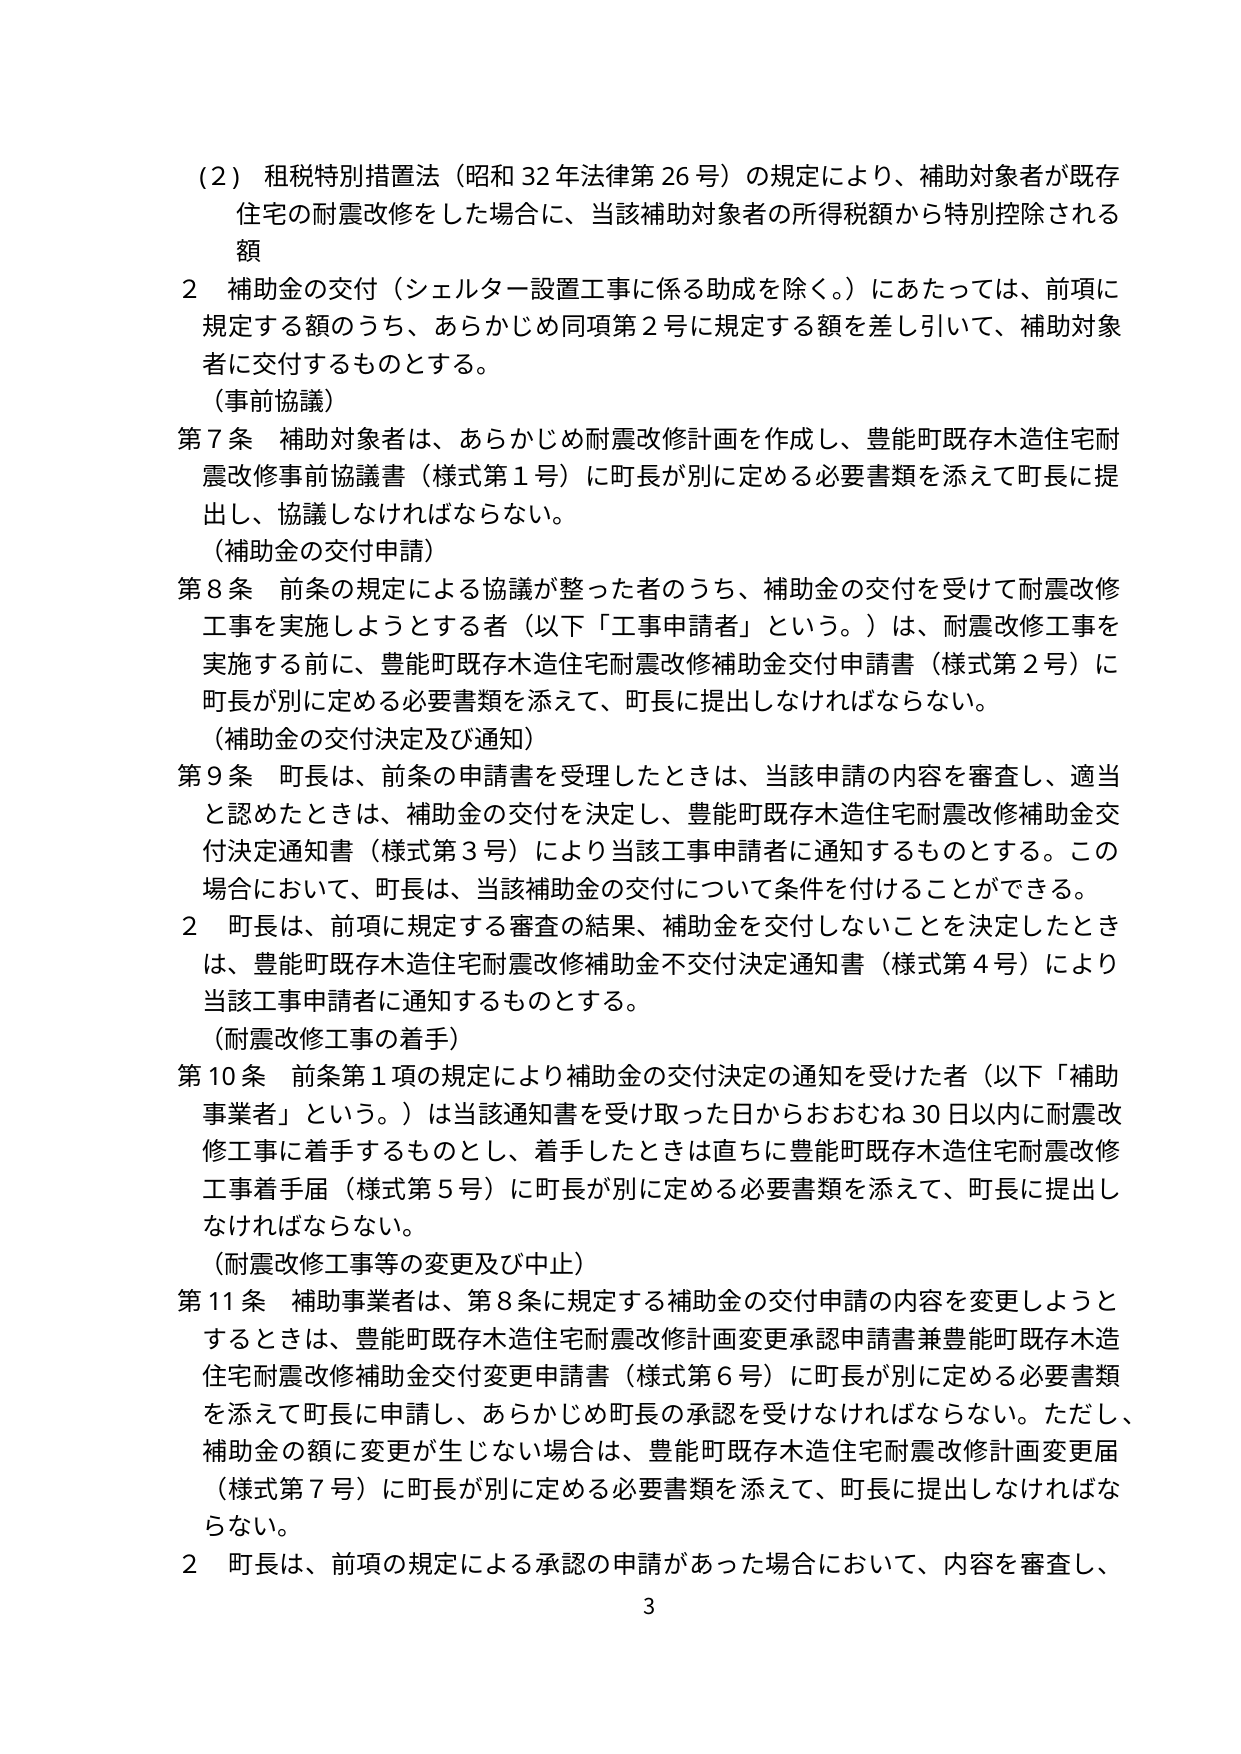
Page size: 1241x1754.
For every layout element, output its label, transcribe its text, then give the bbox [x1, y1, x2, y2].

text 第11条 補助事業者は、第８条に規定する補助金の交付申請の内容を変更しようとするときは、豊能町既存木造住宅耐震改修計画変更承認申請書兼豊能町既存木造住宅耐震改修補助金交付変更申請書（様式第６号）に町長が別に定める必要書類を添えて町長に申請し、あらかじめ町長の承認を受けなければならない。ただし、補助金の額に変更が生じない場合は、豊能町既存木造住宅耐震改修計画変更届（様式第７号）に町長が別に定める必要書類を添えて、町長に提出しなければならない。 [177, 1281, 1122, 1543]
text （事前協議） [199, 381, 1122, 418]
text （耐震改修工事等の変更及び中止） [199, 1243, 1122, 1281]
text ２ 町長は、前項に規定する審査の結果、補助金を交付しないことを決定したときは、豊能町既存木造住宅耐震改修補助金不交付決定通知書（様式第４号）により当該工事申請者に通知するものとする。 [177, 906, 1122, 1018]
text 第10条 前条第１項の規定により補助金の交付決定の通知を受けた者（以下「補助事業者」という。）は当該通知書を受け取った日からおおむね30日以内に耐震改修工事に着手するものとし、着手したときは直ちに豊能町既存木造住宅耐震改修工事着手届（様式第５号）に町長が別に定める必要書類を添えて、町長に提出しなければならない。 [177, 1056, 1122, 1243]
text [177, 1543, 1122, 1581]
text （耐震改修工事の着手） [199, 1018, 1122, 1056]
text 第７条 補助対象者は、あらかじめ耐震改修計画を作成し、豊能町既存木造住宅耐震改修事前協議書（様式第１号）に町長が別に定める必要書類を添えて町長に提出し、協議しなければならない。 [177, 418, 1122, 531]
text 第９条 町長は、前条の申請書を受理したときは、当該申請の内容を審査し、適当と認めたときは、補助金の交付を決定し、豊能町既存木造住宅耐震改修補助金交付決定通知書（様式第３号）により当該工事申請者に通知するものとする。この場合において、町長は、当該補助金の交付について条件を付けることができる。 [177, 756, 1122, 906]
text （補助金の交付申請） [199, 531, 1122, 568]
text (２) 租税特別措置法（昭和32年法律第26号）の規定により、補助対象者が既存住宅の耐震改修をした場合に、当該補助対象者の所得税額から特別控除される額 [199, 156, 1122, 268]
text 第８条 前条の規定による協議が整った者のうち、補助金の交付を受けて耐震改修工事を実施しようとする者（以下「工事申請者」という。）は、耐震改修工事を実施する前に、豊能町既存木造住宅耐震改修補助金交付申請書（様式第２号）に町長が別に定める必要書類を添えて、町長に提出しなければならない。 [177, 568, 1122, 718]
text ２ 補助金の交付（シェルター設置工事に係る助成を除く｡）にあたっては、前項に規定する額のうち、あらかじめ同項第２号に規定する額を差し引いて、補助対象者に交付するものとする。 [177, 268, 1122, 381]
text （補助金の交付決定及び通知） [199, 718, 1122, 756]
